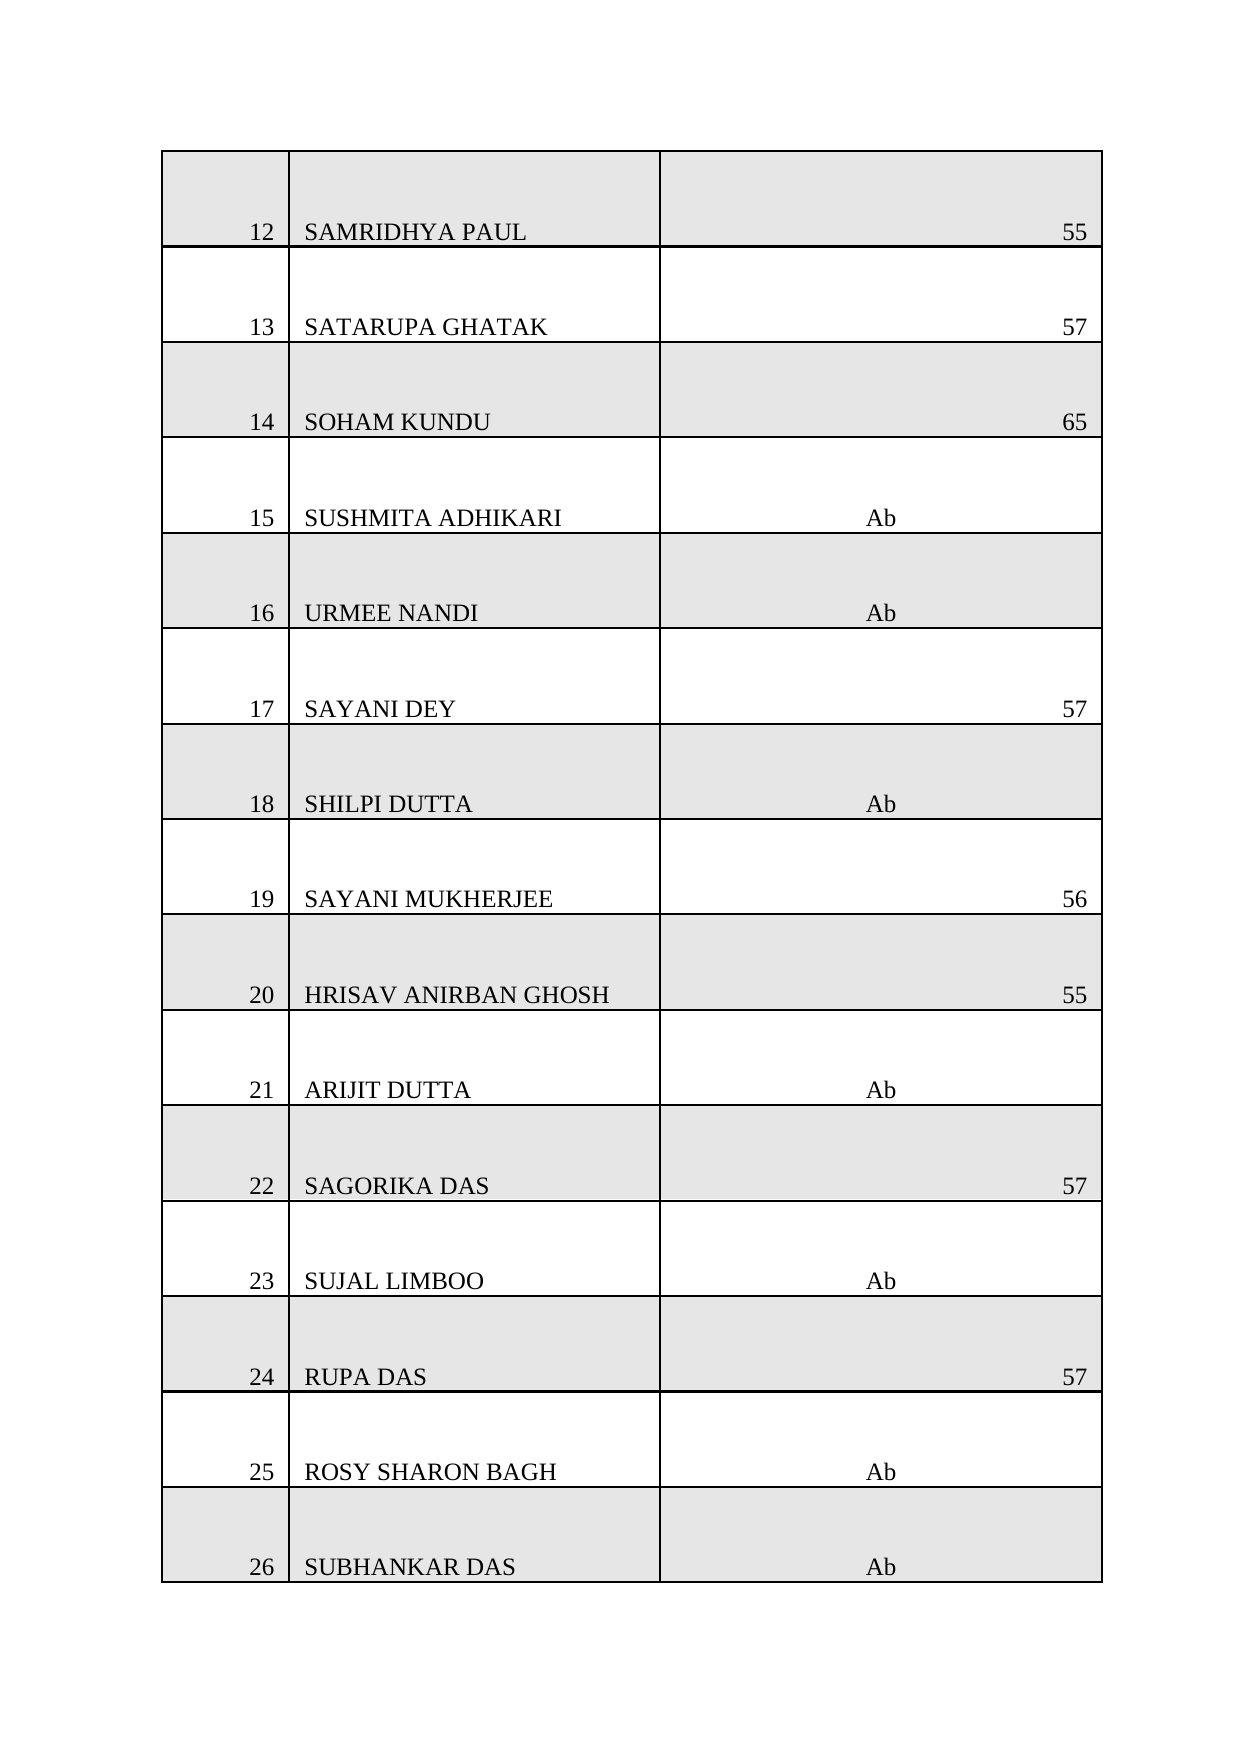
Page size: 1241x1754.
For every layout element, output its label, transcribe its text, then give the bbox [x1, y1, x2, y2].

table_cell 14 [163, 343, 288, 436]
table_cell 16 [163, 534, 288, 627]
table_cell RUPA DAS [290, 1297, 659, 1390]
table_cell Ab [661, 1393, 1101, 1486]
table_cell 56 [661, 820, 1101, 913]
table_cell 12 [163, 152, 288, 245]
table_cell Ab [661, 1202, 1101, 1295]
table_cell URMEE NANDI [290, 534, 659, 627]
table_cell 26 [163, 1488, 288, 1581]
table_cell 13 [163, 248, 288, 341]
table_cell 22 [163, 1106, 288, 1199]
table_cell 19 [163, 820, 288, 913]
table_cell SUJAL LIMBOO [290, 1202, 659, 1295]
table_cell SAYANI DEY [290, 629, 659, 722]
table_cell SAYANI MUKHERJEE [290, 820, 659, 913]
table_cell 57 [661, 1297, 1101, 1390]
table_cell 15 [163, 438, 288, 532]
table_cell 55 [661, 152, 1101, 245]
table_cell Ab [661, 725, 1101, 818]
table_cell 20 [163, 915, 288, 1009]
table_cell 21 [163, 1011, 288, 1104]
table_cell 25 [163, 1393, 288, 1486]
table_cell SOHAM KUNDU [290, 343, 659, 436]
table_cell 65 [661, 343, 1101, 436]
table_cell SATARUPA GHATAK [290, 248, 659, 341]
table_cell Ab [661, 534, 1101, 627]
table_cell 55 [661, 915, 1101, 1009]
table_cell Ab [661, 1011, 1101, 1104]
table_cell SUBHANKAR DAS [290, 1488, 659, 1581]
table_cell ROSY SHARON BAGH [290, 1393, 659, 1486]
table_cell 57 [661, 629, 1101, 722]
table_cell Ab [661, 438, 1101, 532]
table_cell SAGORIKA DAS [290, 1106, 659, 1199]
table_cell Ab [661, 1488, 1101, 1581]
table_cell 17 [163, 629, 288, 722]
table_cell 57 [661, 1106, 1101, 1199]
table_cell SAMRIDHYA PAUL [290, 152, 659, 245]
table_cell 18 [163, 725, 288, 818]
table_cell 57 [661, 248, 1101, 341]
table_cell 24 [163, 1297, 288, 1390]
table_cell SHILPI DUTTA [290, 725, 659, 818]
table_cell SUSHMITA ADHIKARI [290, 438, 659, 532]
table_cell 23 [163, 1202, 288, 1295]
table_cell ARIJIT DUTTA [290, 1011, 659, 1104]
table_cell HRISAV ANIRBAN GHOSH [290, 915, 659, 1009]
